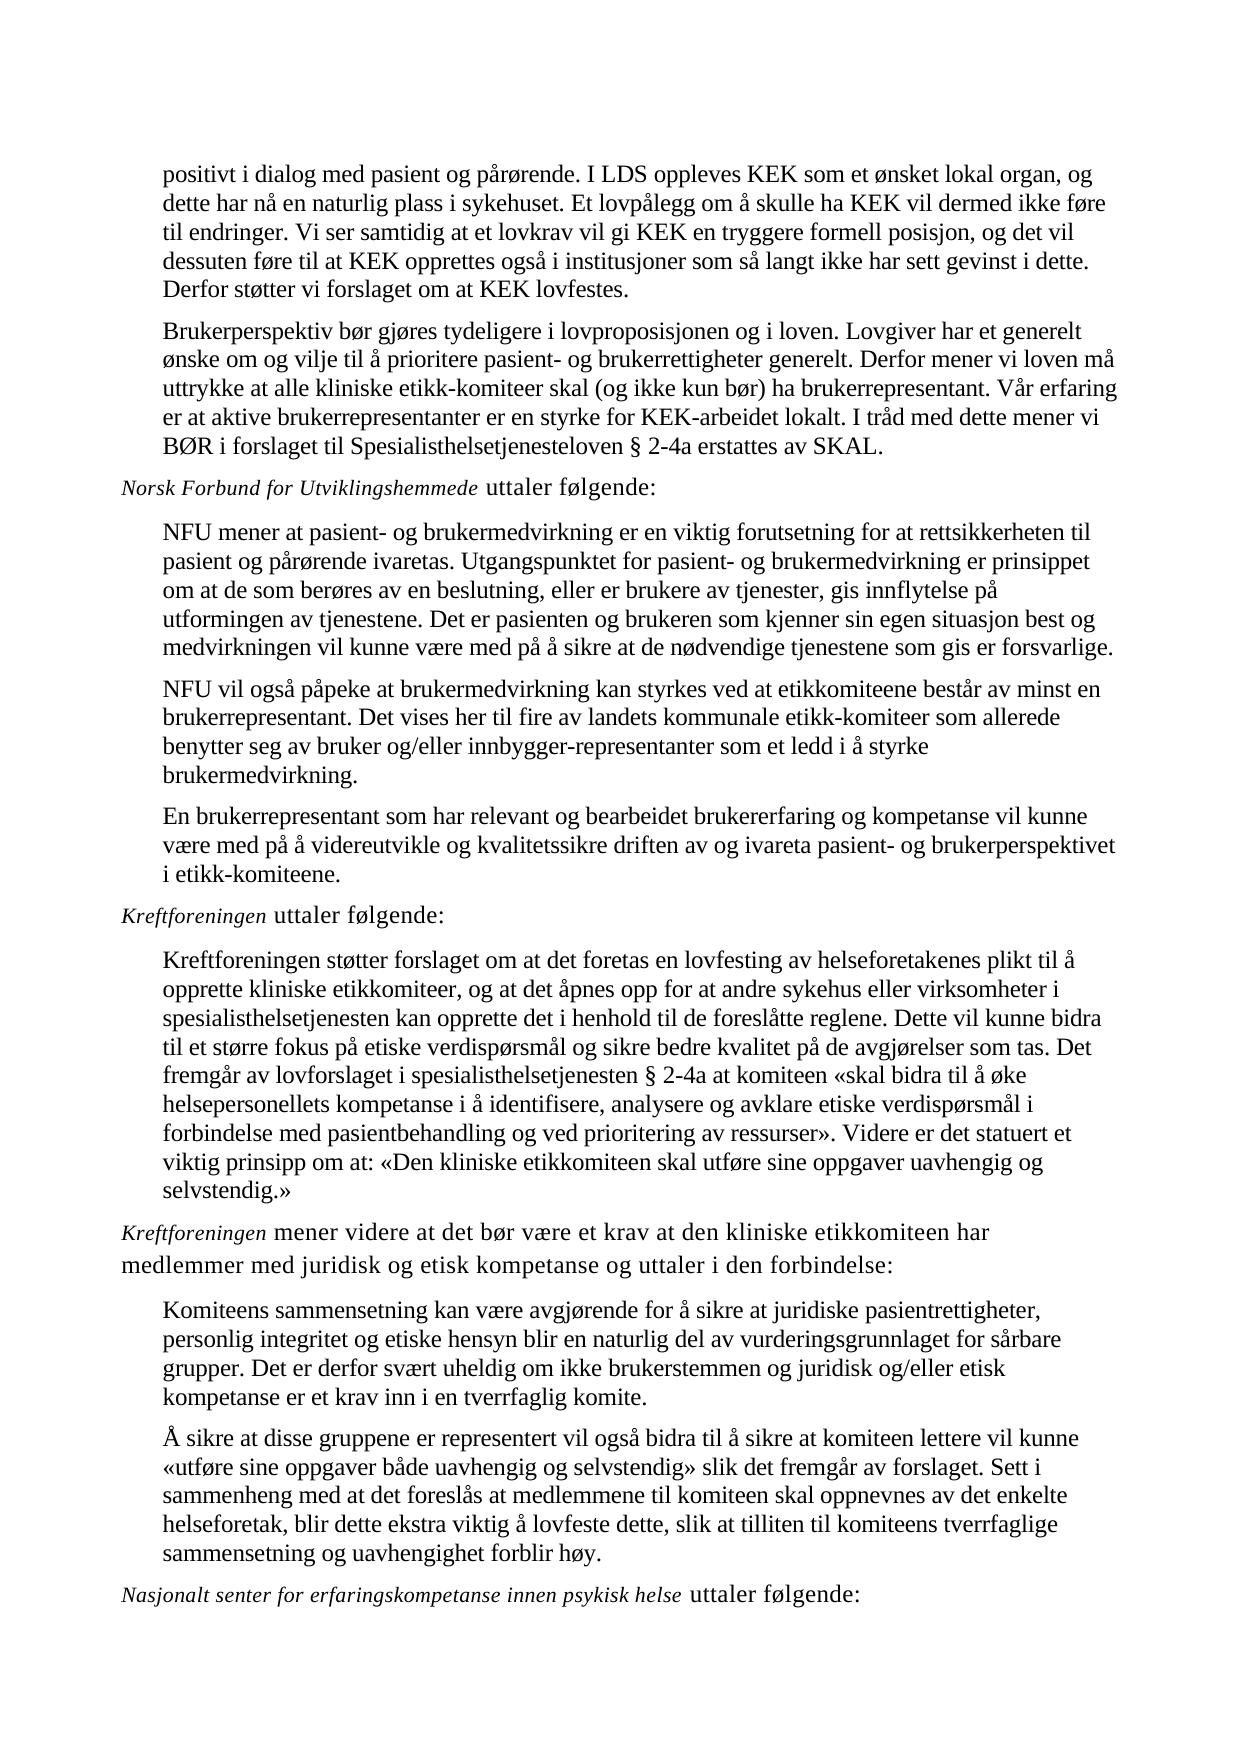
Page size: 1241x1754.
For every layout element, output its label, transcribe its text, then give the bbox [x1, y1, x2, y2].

text NFU mener at pasient- og brukermedvirkning er en viktig forutsetning for at rettsikkerheten til pasient og pårørende ivaretas. Utgangspunktet for pasient- og brukermedvirkning er prinsippet om at de som berøres av en beslutning, eller er brukere av tjenester, gis innflytelse på utformingen av tjenestene. Det er pasienten og brukeren som kjenner sin egen situasjon best og medvirkningen vil kunne være med på å sikre at de nødvendige tjenestene som gis er forsvarlige. [162, 517, 1119, 661]
text Nasjonalt senter for erfaringskompetanse innen psykisk helse uttaler følgende: [121, 1579, 1119, 1608]
text Norsk Forbund for Utviklingshemmede uttaler følgende: [121, 472, 1119, 501]
text Komiteens sammensetning kan være avgjørende for å sikre at juridiske pasientrettigheter, personlig integritet og etiske hensyn blir en naturlig del av vurderingsgrunnlaget for sårbare grupper. Det er derfor svært uheldig om ikke brukerstemmen og juridisk og/eller etisk kompetanse er et krav inn i en tverrfaglig komite. [162, 1295, 1119, 1410]
text Å sikre at disse gruppene er representert vil også bidra til å sikre at komiteen lettere vil kunne «utføre sine oppgaver både uavhengig og selvstendig» slik det fremgår av forslaget. Sett i sammenheng med at det foreslås at medlemmene til komiteen skal oppnevnes av det enkelte helseforetak, blir dette ekstra viktig å lovfeste dette, slik at tilliten til komiteens tverrfaglige sammensetning og uavhengighet forblir høy. [162, 1423, 1119, 1567]
text Brukerperspektiv bør gjøres tydeligere i lovproposisjonen og i loven. Lovgiver har et generelt ønske om og vilje til å prioritere pasient- og brukerrettigheter generelt. Derfor mener vi loven må uttrykke at alle kliniske etikk-komiteer skal (og ikke kun bør) ha brukerrepresentant. Vår erfaring er at aktive brukerrepresentanter er en styrke for KEK-arbeidet lokalt. I tråd med dette mener vi BØR i forslaget til Spesialisthelsetjenesteloven § 2-4a erstattes av SKAL. [162, 316, 1119, 459]
text Kreftforeningen støtter forslaget om at det foretas en lovfesting av helseforetakenes plikt til å opprette kliniske etikkomiteer, og at det åpnes opp for at andre sykehus eller virksomheter i spesialisthelsetjenesten kan opprette det i henhold til de foreslåtte reglene. Dette vil kunne bidra til et større fokus på etiske verdispørsmål og sikre bedre kvalitet på de avgjørelser som tas. Det fremgår av lovforslaget i spesialisthelsetjenesten § 2-4a at komiteen «skal bidra til å øke helsepersonellets kompetanse i å identifisere, analysere og avklare etiske verdispørsmål i forbindelse med pasientbehandling og ved prioritering av ressurser». Videre er det statuert et viktig prinsipp om at: «Den kliniske etikkomiteen skal utføre sine oppgaver uavhengig og selvstendig.» [162, 946, 1119, 1204]
text En brukerrepresentant som har relevant og bearbeidet brukererfaring og kompetanse vil kunne være med på å videreutvikle og kvalitetssikre driften av og ivareta pasient- og brukerperspektivet i etikk-komiteene. [162, 801, 1119, 887]
text Kreftforeningen mener videre at det bør være et krav at den kliniske etikkomiteen har medlemmer med juridisk og etisk kompetanse og uttaler i den forbindelse: [121, 1217, 1119, 1278]
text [162, 159, 1119, 303]
text Kreftforeningen uttaler følgende: [121, 900, 1119, 929]
text NFU vil også påpeke at brukermedvirkning kan styrkes ved at etikkomiteene består av minst en brukerrepresentant. Det vises her til fire av landets kommunale etikk-komiteer som allerede benytter seg av bruker og/eller innbygger-representanter som et ledd i å styrke brukermedvirkning. [162, 674, 1119, 789]
